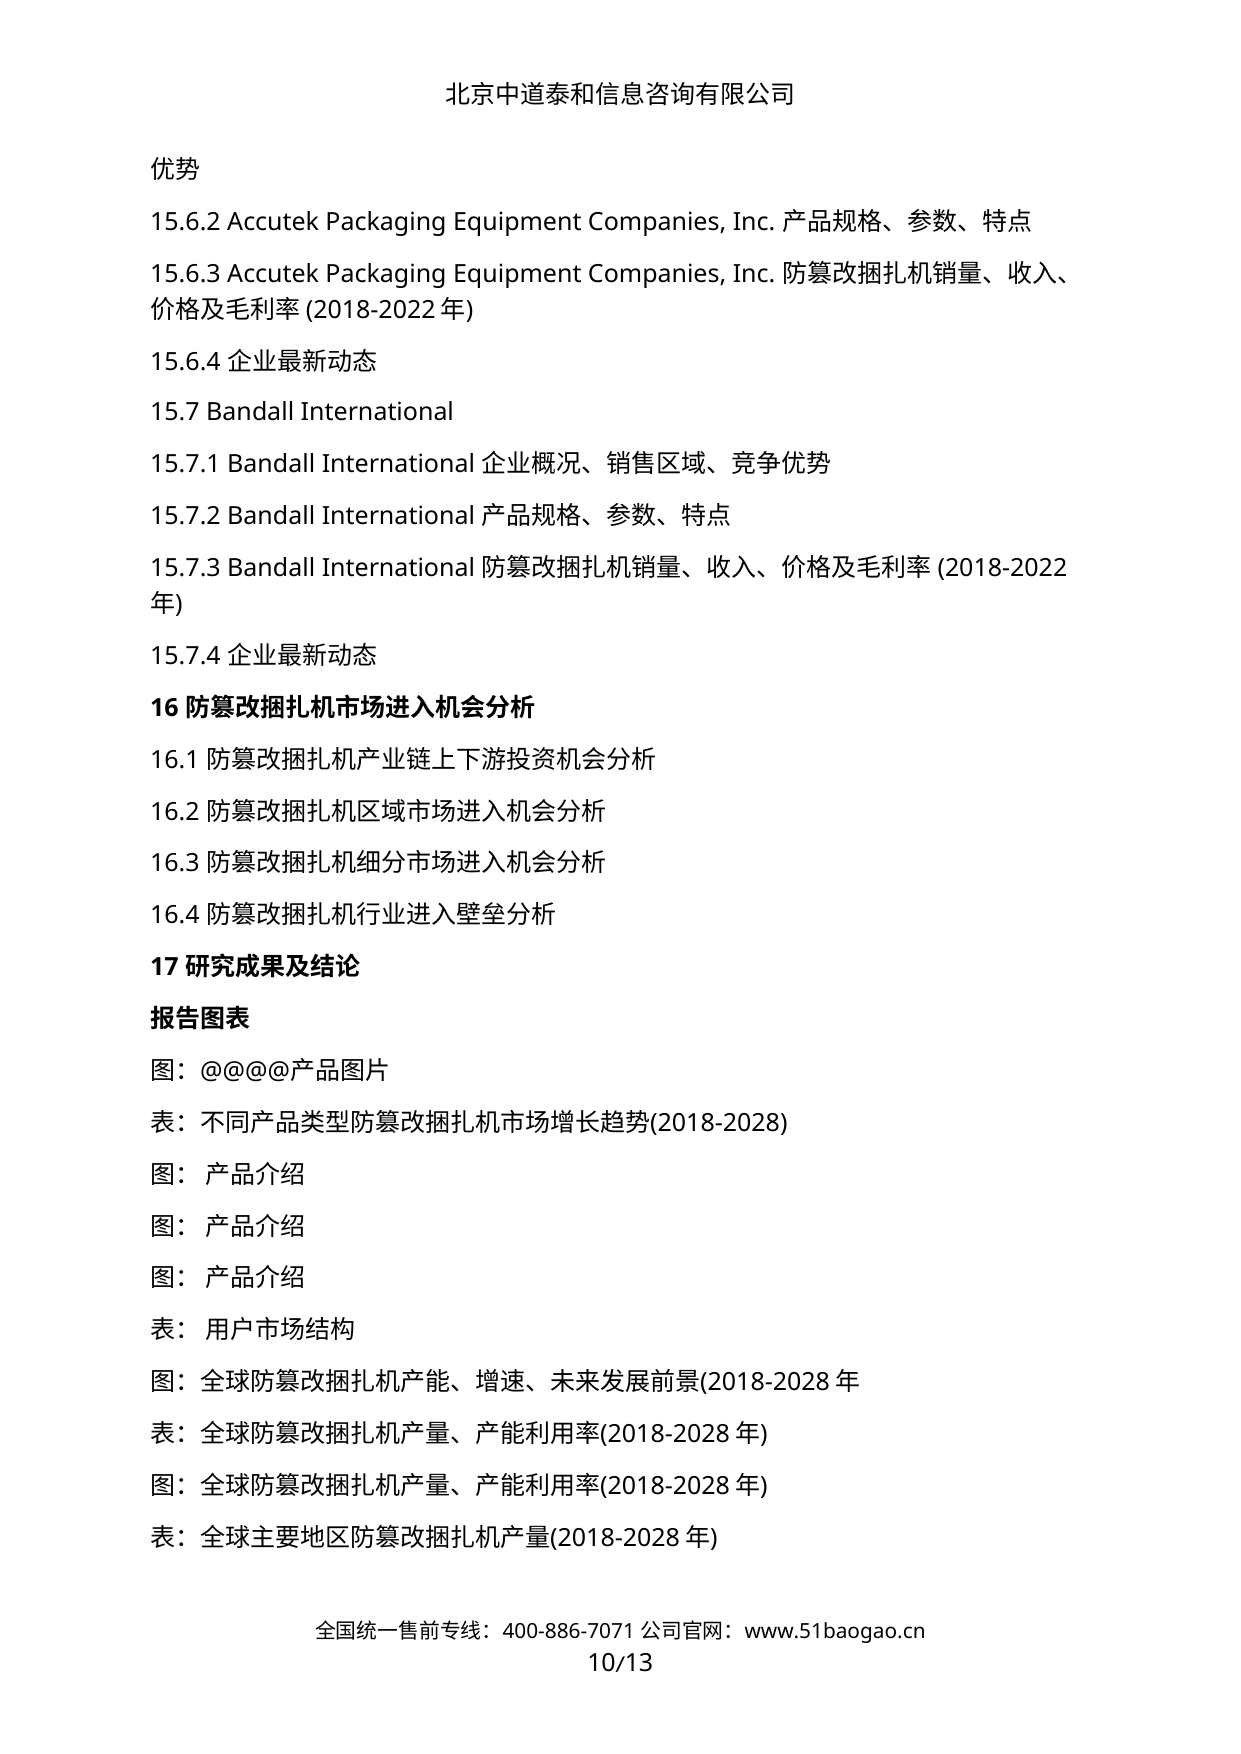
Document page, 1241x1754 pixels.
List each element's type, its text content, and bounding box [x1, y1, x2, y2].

text 图： 产品介绍 [150, 1154, 1090, 1190]
text 报告图表 [150, 998, 1090, 1035]
text 15.7.3 Bandall International 防篡改捆扎机销量、收入、价格及毛利率 (2018-2022年) [150, 547, 1090, 620]
text 16 防篡改捆扎机市场进入机会分析 [150, 687, 1090, 723]
text 15.7 Bandall International [150, 394, 1090, 428]
text 16.3 防篡改捆扎机细分市场进入机会分析 [150, 843, 1090, 879]
text 16.1 防篡改捆扎机产业链上下游投资机会分析 [150, 739, 1090, 775]
text 图： 产品介绍 [150, 1258, 1090, 1294]
text 16.4 防篡改捆扎机行业进入壁垒分析 [150, 895, 1090, 931]
text 表：全球主要地区防篡改捆扎机产量(2018-2028年) [150, 1517, 1090, 1553]
text 15.7.4 企业最新动态 [150, 635, 1090, 672]
text 15.7.1 Bandall International 企业概况、销售区域、竞争优势 [150, 443, 1090, 480]
text 15.7.2 Bandall International 产品规格、参数、特点 [150, 495, 1090, 532]
text 15.6.4 企业最新动态 [150, 342, 1090, 378]
text 图：全球防篡改捆扎机产能、增速、未来发展前景(2018-2028年 [150, 1362, 1090, 1398]
text 表： 用户市场结构 [150, 1310, 1090, 1346]
text 图：全球防篡改捆扎机产量、产能利用率(2018-2028年) [150, 1465, 1090, 1502]
text 图： 产品介绍 [150, 1206, 1090, 1242]
text 表：全球防篡改捆扎机产量、产能利用率(2018-2028年) [150, 1413, 1090, 1450]
text 15.6.2 Accutek Packaging Equipment Companies, Inc. 产品规格、参数、特点 [150, 202, 1090, 238]
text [150, 150, 1090, 186]
text 图：@@@@产品图片 [150, 1050, 1090, 1087]
text 16.2 防篡改捆扎机区域市场进入机会分析 [150, 791, 1090, 827]
text 15.6.3 Accutek Packaging Equipment Companies, Inc. 防篡改捆扎机销量、收入、价格及毛利率 (2018-2022年) [150, 254, 1090, 326]
text 17 研究成果及结论 [150, 947, 1090, 983]
text 表：不同产品类型防篡改捆扎机市场增长趋势(2018-2028) [150, 1102, 1090, 1138]
